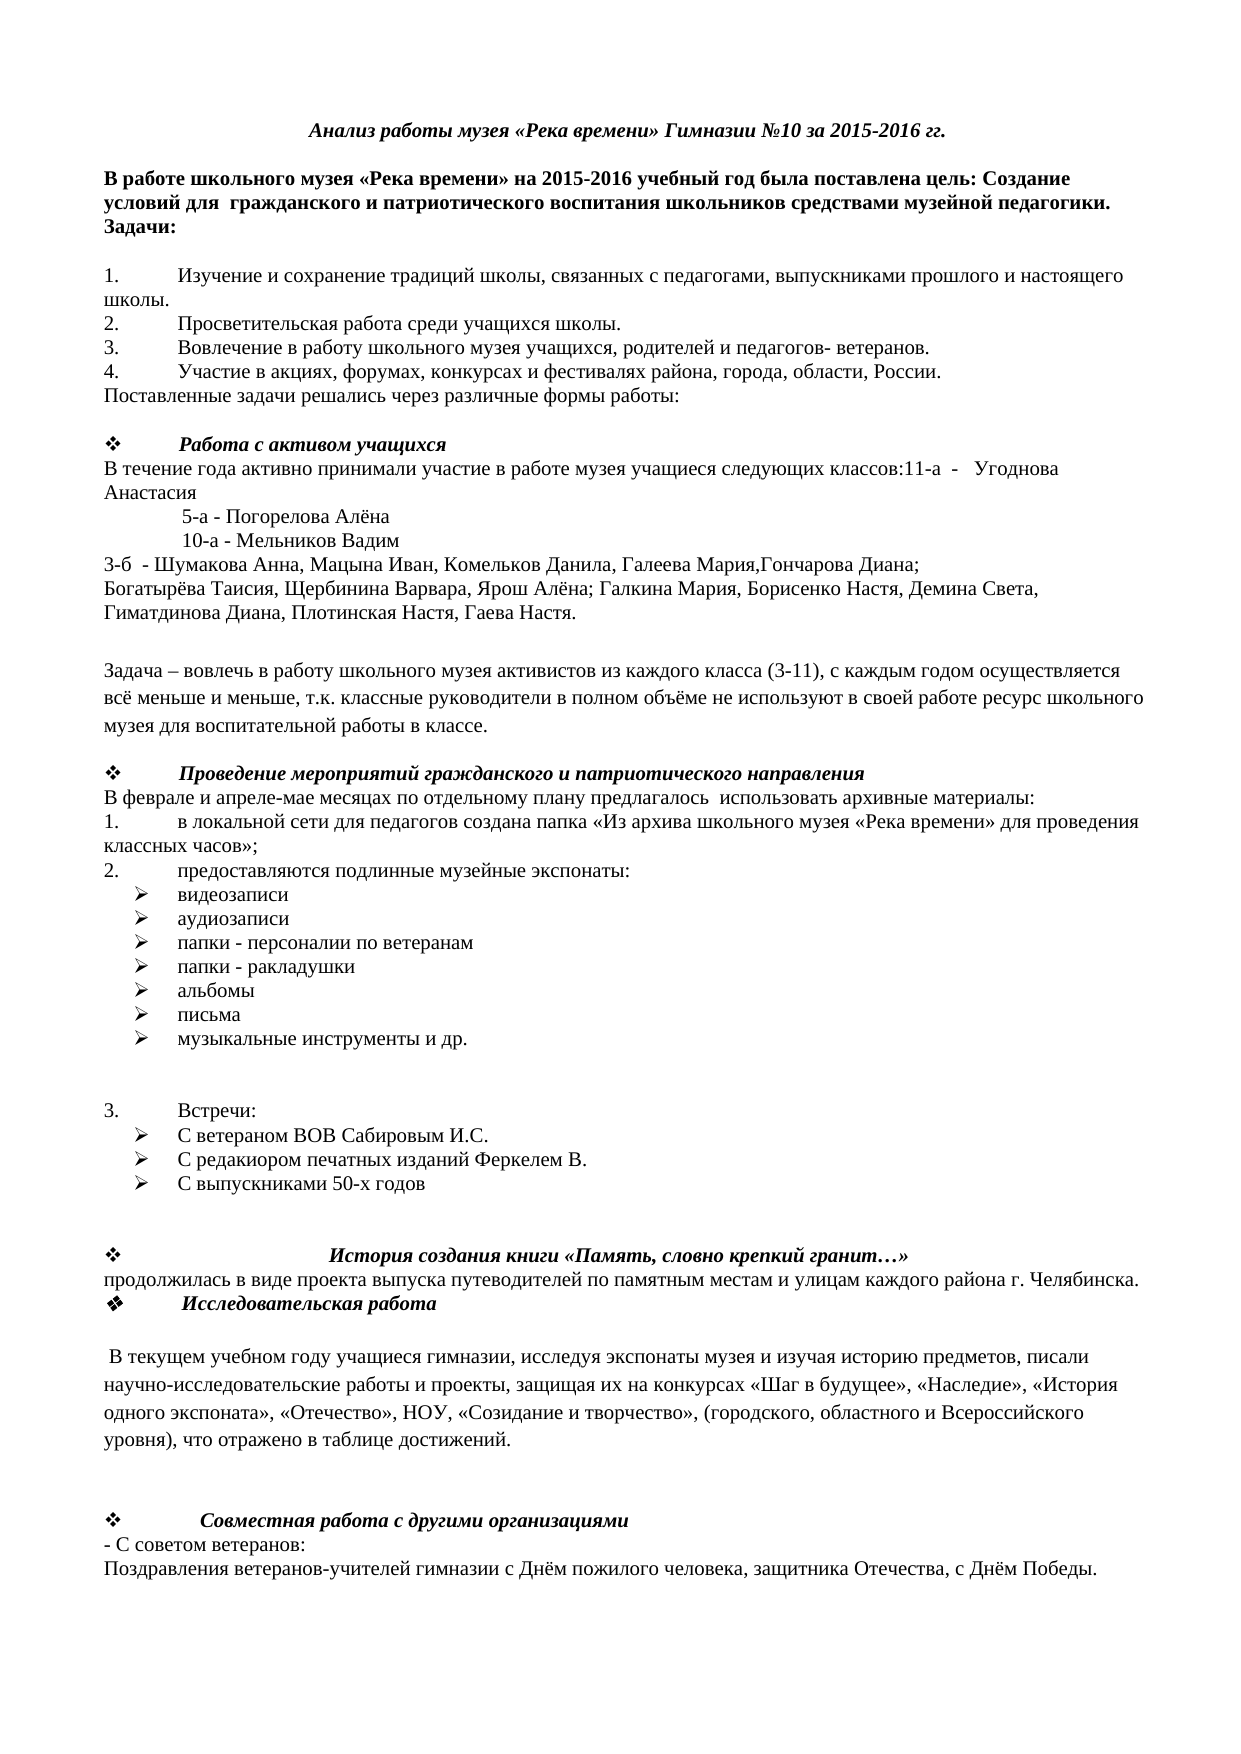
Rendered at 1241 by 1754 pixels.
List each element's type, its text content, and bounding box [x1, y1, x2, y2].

list С выпускниками 50-х годов [133, 1171, 1152, 1195]
list Изучение и сохранение традиций школы, связанных с педагогами, выпускниками прошлого и настоящего школы. [103, 263, 1152, 311]
list видеозаписи [133, 882, 1152, 906]
list письма [133, 1002, 1152, 1026]
list Вовлечение в работу школьного музея учащихся, родителей и педагогов- ветеранов. [103, 335, 1152, 359]
list Встречи: [103, 1098, 1152, 1122]
text Анализ работы музея «Река времени» Гимназии №10 за 2015-2016 гг. [103, 118, 1152, 142]
list аудиозаписи [133, 906, 1152, 930]
list С ветераном ВОВ Сабировым И.С. [133, 1122, 1152, 1147]
text Задачи: [103, 214, 1152, 238]
text продолжилась в виде проекта выпуска путеводителей по памятным местам и улицам каждого района г. Челябинска. [103, 1267, 1152, 1291]
text В текущем учебном году учащиеся гимназии, исследуя экспонаты музея и изучая историю предметов, писали научно-исследовательские работы и проекты, защищая их на конкурсах «Шаг в будущее», «Наследие», «История одного экспоната», «Отечество», НОУ, «Созидание и творчество», (городского, областного и Всероссийского уровня), что отражено в таблице достижений. [103, 1344, 1152, 1451]
text Поставленные задачи решались через различные формы работы: [103, 383, 1152, 407]
list Работа с активом учащихся [103, 432, 1152, 456]
text 3-б - Шумакова Анна, Мацына Иван, Комельков Данила, Галеева Мария,Гончарова Диана; [103, 552, 1152, 576]
text В работе школьного музея «Река времени» на 2015-2016 учебный год была поставлена цель: Создание условий для гражданского и патриотического воспитания школьников средствами музейной педагогики. [103, 166, 1152, 214]
list в локальной сети для педагогов создана папка «Из архива школьного музея «Река времени» для проведения классных часов»; [103, 809, 1152, 857]
list С редакиором печатных изданий Феркелем В. [133, 1147, 1152, 1171]
list музыкальные инструменты и др. [133, 1026, 1152, 1050]
list Исследовательская работа [103, 1291, 1152, 1315]
text - С советом ветеранов: [103, 1532, 1179, 1556]
list Просветительская работа среди учащихся школы. [103, 311, 1152, 335]
text В феврале и апреле-мае месяцах по отдельному плану предлагалось использовать архивные материалы: [103, 785, 1152, 809]
list альбомы [133, 978, 1152, 1002]
list Участие в акциях, форумах, конкурсах и фестивалях района, города, области, России. [103, 359, 1152, 383]
text Поздравления ветеранов-учителей гимназии с Днём пожилого человека, защитника Отечества, с Днём Победы. [103, 1556, 1179, 1580]
list папки - персоналии по ветеранам [133, 930, 1152, 954]
list История создания книги «Память, словно крепкий гранит…» [103, 1243, 1152, 1267]
text В течение года активно принимали участие в работе музея учащиеся следующих классов:11-а - Угоднова Анастасия [103, 456, 1152, 504]
list Проведение мероприятий гражданского и патриотического направления [103, 761, 1152, 785]
list папки - ракладушки [133, 954, 1152, 978]
text Задача – вовлечь в работу школьного музея активистов из каждого класса (3-11), с каждым годом осуществляется всё меньше и меньше, т.к. классные руководители в полном объёме не используют в своей работе ресурс школьного музея для воспитательной работы в классе. [103, 658, 1152, 737]
text Богатырёва Таисия, Щербинина Варвара, Ярош Алёна; Галкина Мария, Борисенко Настя, Демина Света, Гиматдинова Диана, Плотинская Настя, Гаева Настя. [103, 576, 1152, 624]
text 10-а - Мельников Вадим [103, 528, 1152, 552]
text 5-а - Погорелова Алёна [103, 504, 1152, 528]
list Совместная работа с другими организациями [103, 1508, 1179, 1532]
list предоставляются подлинные музейные экспонаты: [103, 857, 1152, 882]
